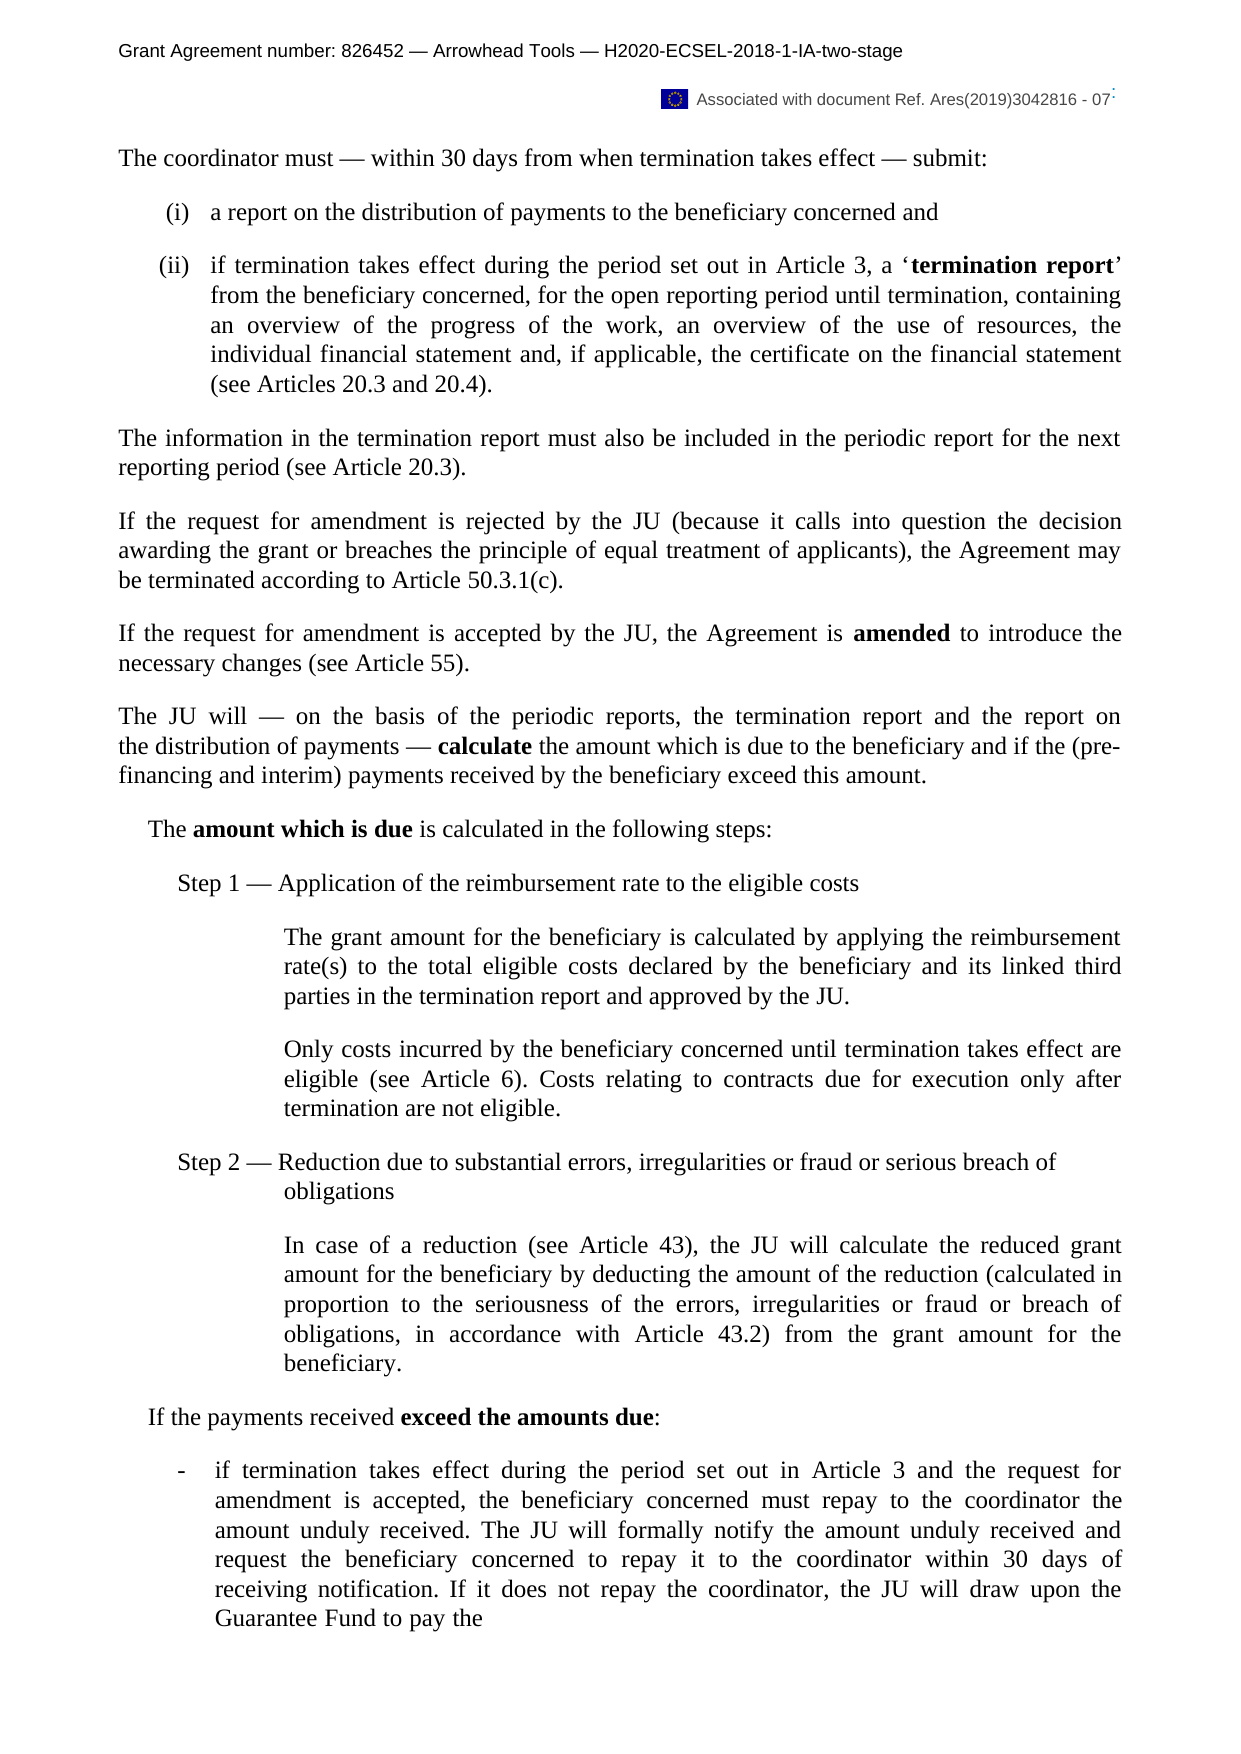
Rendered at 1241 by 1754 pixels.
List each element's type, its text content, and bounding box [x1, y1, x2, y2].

text Only costs incurred by the beneficiary concerned until termination takes effect are eligible (see Article 6). Costs relating to contracts due for execution only after termination are not eligible. [283, 1034, 1122, 1122]
subtitle if termination takes effect during the period set out in Article 3 and the request for amendment is accepted, the beneficiary concerned must repay to the coordinator the amount unduly received. The JU will formally notify the amount unduly received and request the beneficiary concerned to repay it to the coordinator within 30 days of receiving notification. If it does not repay the coordinator, the JU will draw upon the Guarantee Fund to pay the [177, 1456, 1122, 1632]
text The amount which is due is calculated in the following steps: [148, 814, 1134, 843]
picture [661, 89, 689, 109]
text If the payments received exceed the amounts due: [148, 1402, 1134, 1431]
text If the request for amendment is accepted by the JU, the Agreement is amended to introduce the necessary changes (see Article 55). [118, 618, 1122, 677]
text If the request for amendment is rejected by the JU (because it calls into question the decision awarding the grant or breaches the principle of equal treatment of applicants), the Agreement may be terminated according to Article 50.3.1(c). [118, 506, 1122, 594]
text The grant amount for the beneficiary is calculated by applying the reimbursement rate(s) to the total eligible costs declared by the beneficiary and its linked third parties in the termination report and approved by the JU. [283, 922, 1122, 1009]
list if termination takes effect during the period set out in Article 3, a ‘termination report’ from the beneficiary concerned, for the open reporting period until termination, containing an overview of the progress of the work, an overview of the use of resources, the individual financial statement and, if applicable, the certificate on the financial statement (see Articles 20.3 and 20.4). [159, 251, 1122, 398]
text In case of a reduction (see Article 43), the JU will calculate the reduced grant amount for the beneficiary by deducting the amount of the reduction (calculated in proportion to the seriousness of the errors, irregularities or fraud or breach of obligations, in accordance with Article 43.2) from the grant amount for the beneficiary. [283, 1230, 1122, 1377]
text The information in the termination report must also be included in the periodic report for the next reporting period (see Article 20.3). [118, 423, 1121, 481]
text The JU will — on the basis of the periodic reports, the termination report and the report on the distribution of payments — calculate the amount which is due to the beneficiary and if the (pre-financing and interim) payments received by the beneficiary exceed this amount. [118, 701, 1122, 789]
subtitle Step 1 — Application of the reimbursement rate to the eligible costs [177, 868, 1134, 897]
list a report on the distribution of payments to the beneficiary concerned and [166, 197, 1134, 226]
text Step 2 — Reduction due to substantial errors, irregularities or fraud or serious breach of obligations [177, 1147, 1134, 1205]
subtitle The coordinator must — within 30 days from when termination takes effect — submit: [118, 143, 1134, 172]
